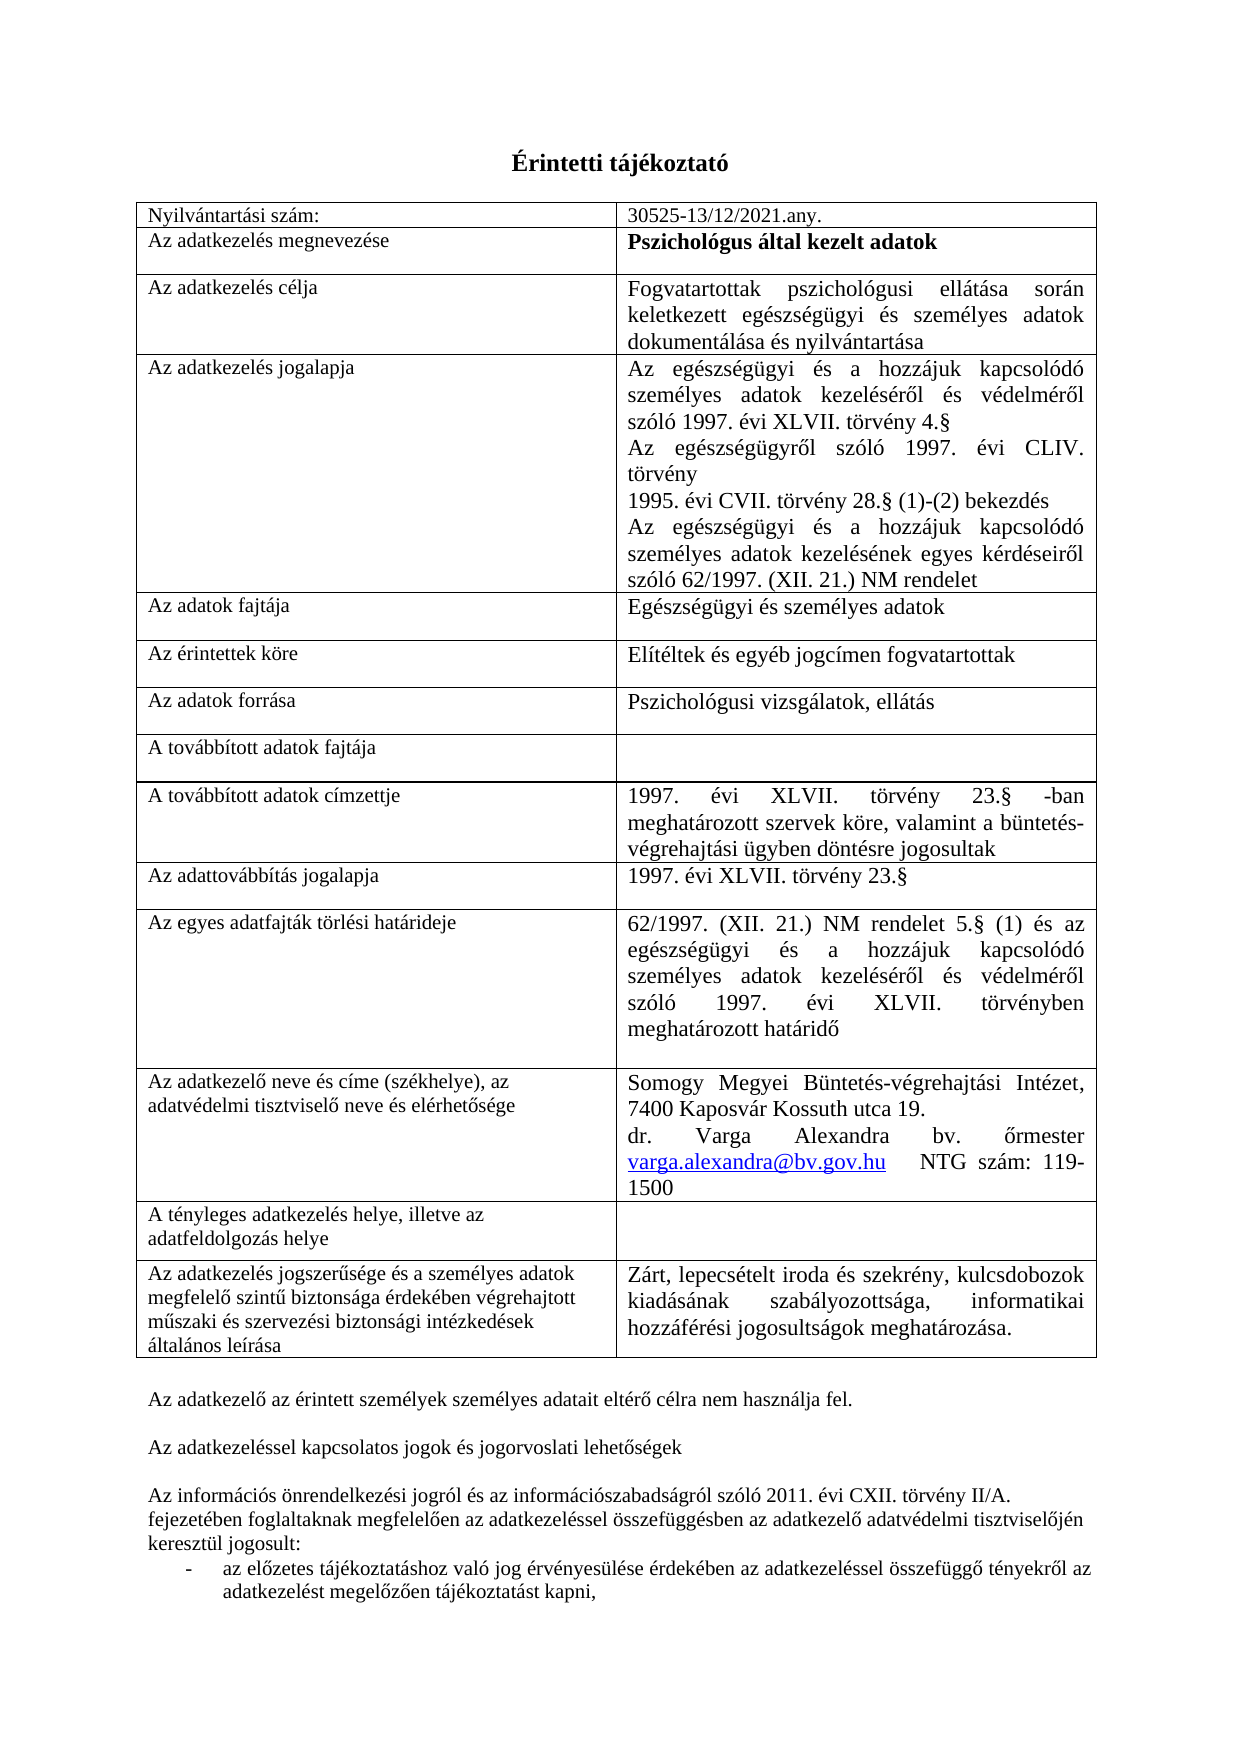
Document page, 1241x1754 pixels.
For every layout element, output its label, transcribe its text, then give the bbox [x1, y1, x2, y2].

text keresztül jogosult: [148, 1531, 1093, 1555]
table_cell Az adattovábbítás jogalapja [137, 863, 616, 909]
table_cell Pszichológus által kezelt adatok [617, 228, 1096, 274]
table_cell 1997. évi XLVII. törvény 23.§ [617, 863, 1096, 909]
list az előzetes tájékoztatáshoz való jog érvényesülése érdekében az adatkezeléssel összefüggő tényekről az adatkezelést megelőzően tájékoztatást kapni, [185, 1555, 1093, 1603]
table_header Nyilvántartási szám: [137, 203, 616, 227]
table_cell Az egészségügyi és a hozzájuk kapcsolódó személyes adatok kezeléséről és védelméről szóló 1997. évi XLVII. törvény 4.§ Az egészségügyről szóló 1997. évi CLIV. törvény 1995. évi CVII. törvény 28.§ (1)-(2) bekezdés Az egészségügyi és a hozzájuk kapcsolódó személyes adatok kezelésének egyes kérdéseiről szóló 62/1997. (XII. 21.) NM rendelet [617, 355, 1096, 592]
table_cell Az adatkezelés jogszerűsége és a személyes adatok megfelelő szintű biztonsága érdekében végrehajtott műszaki és szervezési biztonsági intézkedések általános leírása [137, 1261, 616, 1357]
table_cell [617, 1202, 1096, 1260]
table_cell Elítéltek és egyéb jogcímen fogvatartottak [617, 641, 1096, 687]
table_cell Az adatkezelés célja [137, 275, 616, 354]
text fejezetében foglaltaknak megfelelően az adatkezeléssel összefüggésben az adatkezelő adatvédelmi tisztviselőjén [148, 1507, 1093, 1531]
table_header 30525-13/12/2021.any. [617, 203, 1096, 227]
table_cell Az adatok forrása [137, 688, 616, 734]
table_cell Somogy Megyei Büntetés-végrehajtási Intézet, 7400 Kaposvár Kossuth utca 19. dr. Varga Alexandra bv. őrmester varga.alexandra@bv.gov.hu NTG szám: 119-1500 [617, 1069, 1096, 1201]
table_cell Az adatok fajtája [137, 593, 616, 639]
text Az adatkezelő az érintett személyek személyes adatait eltérő célra nem használja fel. [148, 1387, 1093, 1411]
table_cell Az adatkezelés jogalapja [137, 355, 616, 592]
table_cell 62/1997. (XII. 21.) NM rendelet 5.§ (1) és az egészségügyi és a hozzájuk kapcsolódó személyes adatok kezeléséről és védelméről szóló 1997. évi XLVII. törvényben meghatározott határidő [617, 910, 1096, 1068]
table_cell A továbbított adatok címzettje [137, 783, 616, 862]
table_cell Az érintettek köre [137, 641, 616, 687]
table_cell A továbbított adatok fajtája [137, 735, 616, 781]
table_cell Egészségügyi és személyes adatok [617, 593, 1096, 639]
table_cell Fogvatartottak pszichológusi ellátása során keletkezett egészségügyi és személyes adatok dokumentálása és nyilvántartása [617, 275, 1096, 354]
text Érintetti tájékoztató [148, 148, 1093, 176]
table_cell A tényleges adatkezelés helye, illetve az adatfeldolgozás helye [137, 1202, 616, 1260]
text Az információs önrendelkezési jogról és az információszabadságról szóló 2011. évi CXII. törvény II/A. [148, 1483, 1093, 1507]
table_cell Pszichológusi vizsgálatok, ellátás [617, 688, 1096, 734]
table_cell Az egyes adatfajták törlési határideje [137, 910, 616, 1068]
table_cell Az adatkezelő neve és címe (székhelye), az adatvédelmi tisztviselő neve és elérhetősége [137, 1069, 616, 1201]
table_cell Az adatkezelés megnevezése [137, 228, 616, 274]
table_cell [617, 735, 1096, 781]
text Az adatkezeléssel kapcsolatos jogok és jogorvoslati lehetőségek [148, 1435, 1093, 1459]
table_cell 1997. évi XLVII. törvény 23.§ -ban meghatározott szervek köre, valamint a büntetés-végrehajtási ügyben döntésre jogosultak [617, 783, 1096, 862]
table_cell Zárt, lepecsételt iroda és szekrény, kulcsdobozok kiadásának szabályozottsága, informatikai hozzáférési jogosultságok meghatározása. [617, 1261, 1096, 1357]
